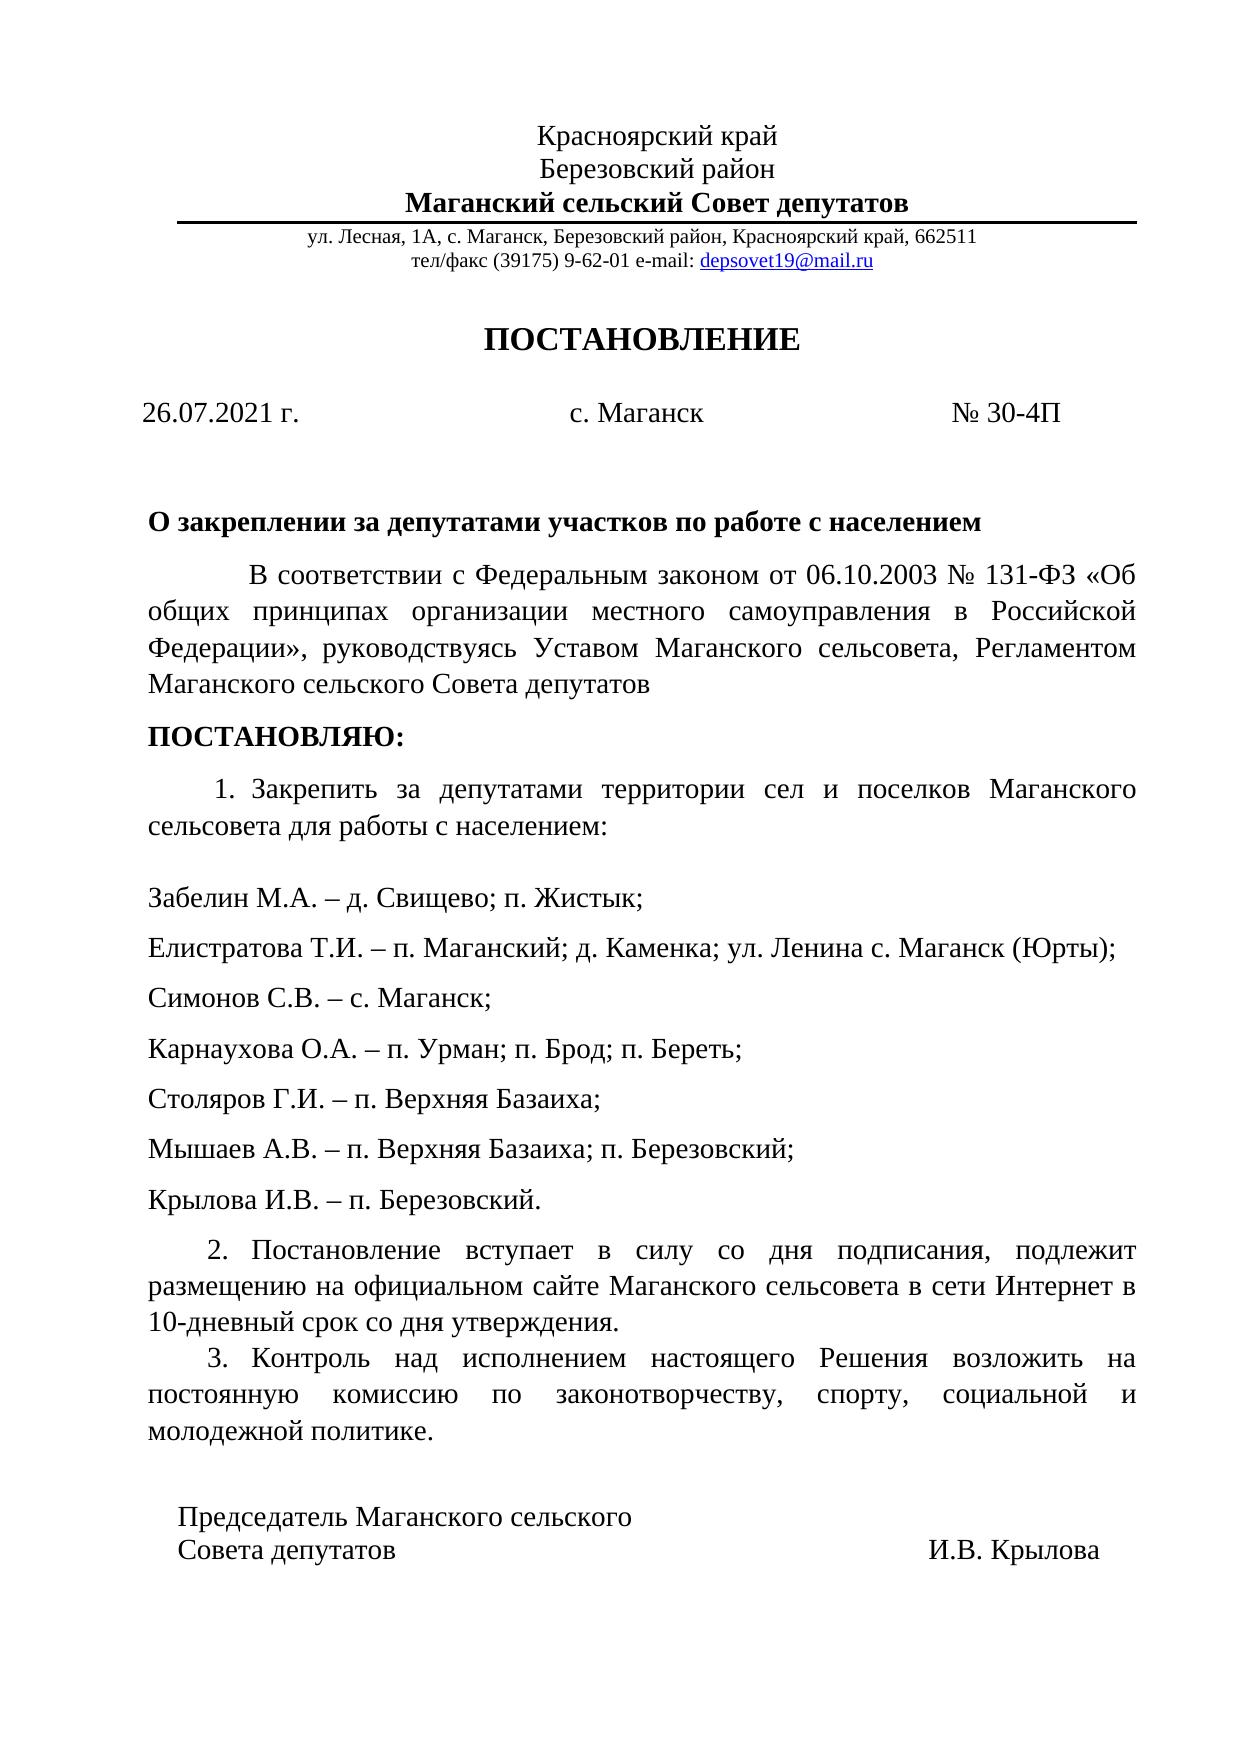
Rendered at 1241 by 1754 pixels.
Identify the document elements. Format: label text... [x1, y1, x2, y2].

text ул. Лесная, 1А, с. Маганск, Березовский район, Красноярский край, 662511 [148, 224, 1137, 248]
text Маганский сельский Совет депутатов [177, 185, 1137, 221]
text О закреплении за депутатами участков по работе с населением [148, 504, 1137, 538]
list Симонов С.В. – с. Маганск; [148, 981, 1137, 1014]
text Березовский район [177, 152, 1137, 185]
list Постановление вступает в силу со дня подписания, подлежит размещению на официальном сайте Маганского сельсовета в сети Интернет в 10-дневный срок со дня утверждения. [148, 1232, 1137, 1338]
text ПОСТАНОВЛЕНИЕ [148, 319, 1137, 357]
text Совета депутатов И.В. Крылова [177, 1533, 1137, 1566]
text ПОСТАНОВЛЯЮ: [148, 719, 1137, 752]
text тел/факс (39175) 9-62-01 e-mail: depsovet19@mail.ru [148, 248, 1137, 272]
list Закрепить за депутатами территории сел и поселков Маганского сельсовета для работы с населением: [148, 771, 1137, 841]
list Забелин М.А. – д. Свищево; п. Жистык; [148, 880, 1137, 913]
text В соответствии с Федеральным законом от 06.10.2003 № 131-ФЗ «Об общих принципах организации местного самоуправления в Российской Федерации», руководствуясь Уставом Маганского сельсовета, Регламентом Маганского сельского Совета депутатов [148, 557, 1137, 699]
list Елистратова Т.И. – п. Маганский; д. Каменка; ул. Ленина с. Маганск (Юрты); [148, 930, 1137, 964]
list Карнаухова О.А. – п. Урман; п. Брод; п. Береть; [148, 1031, 1137, 1064]
text Председатель Маганского сельского [177, 1499, 1137, 1533]
list Контроль над исполнением настоящего Решения возложить на постоянную комиссию по законотворчеству, спорту, социальной и молодежной политике. [148, 1341, 1137, 1446]
list Столяров Г.И. – п. Верхняя Базаиха; [148, 1081, 1137, 1115]
list Мышаев А.В. – п. Верхняя Базаиха; п. Березовский; [148, 1131, 1137, 1165]
text 26.07.2021 г. с. Маганск № 30-4П [142, 395, 1137, 428]
text Красноярский край [177, 118, 1137, 152]
list Крылова И.В. – п. Березовский. [148, 1182, 1137, 1215]
